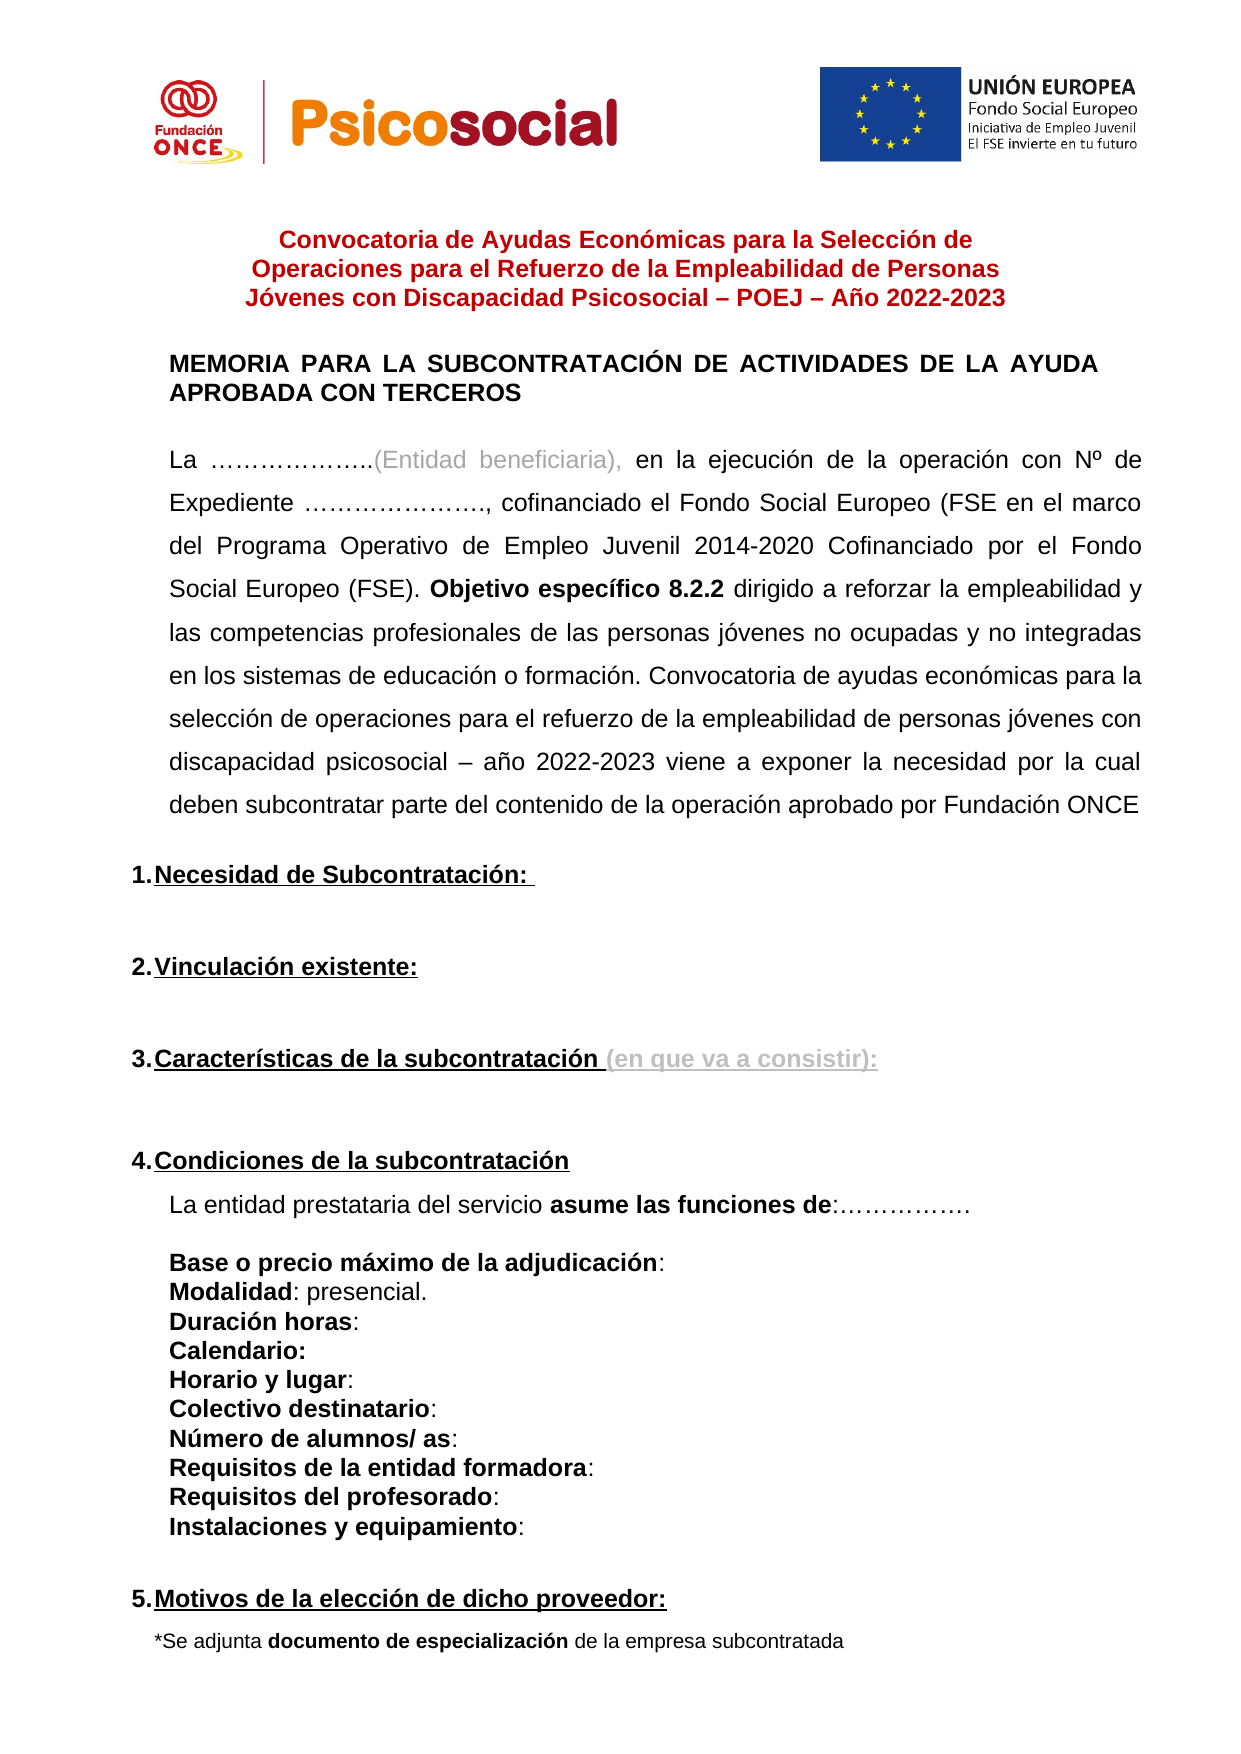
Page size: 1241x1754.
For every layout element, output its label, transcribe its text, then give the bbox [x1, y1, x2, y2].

text La ………………..(Entidad beneficiaria), en la ejecución de la operación con Nº de Expediente …………………., cofinanciado el Fondo Social Europeo (FSE en el marco del Programa Operativo de Empleo Juvenil 2014-2020 Cofinanciado por el Fondo Social Europeo (FSE). Objetivo específico 8.2.2 dirigido a reforzar la empleabilidad y las competencias profesionales de las personas jóvenes no ocupadas y no integradas en los sistemas de educación o formación. Convocatoria de ayudas económicas para la selección de operaciones para el refuerzo de la empleabilidad de personas jóvenes con discapacidad psicosocial – año 2022-2023 viene a exponer la necesidad por la cual deben subcontratar parte del contenido de la operación aprobado por Fundación ONCE [169, 445, 1143, 819]
text Número de alumnos/ as: [169, 1424, 1143, 1452]
text MEMORIA PARA LA SUBCONTRATACIÓN DE ACTIVIDADES DE LA AYUDA APROBADA CON TERCEROS [169, 349, 1100, 407]
text Calendario: [169, 1336, 1143, 1365]
text Convocatoria de Ayudas Económicas para la Selección de Operaciones para el Refuerzo de la Empleabilidad de Personas Jóvenes con Discapacidad Psicosocial – POEJ – Año 2022-2023 [213, 225, 1038, 312]
text Colectivo destinatario: [169, 1394, 1143, 1423]
text La entidad prestataria del servicio asume las funciones de:……………. [169, 1189, 1143, 1218]
text Duración horas: [169, 1307, 1143, 1335]
picture [817, 63, 1137, 164]
list Necesidad de Subcontratación: [131, 859, 1143, 888]
text Modalidad: presencial. [169, 1277, 1143, 1306]
text Requisitos del profesorado: [169, 1482, 1143, 1511]
list Vinculación existente: [131, 952, 1143, 981]
list Características de la subcontratación (en que va a consistir): [131, 1044, 1143, 1073]
text Instalaciones y equipamiento: [169, 1512, 1143, 1540]
text Base o precio máximo de la adjudicación: [169, 1248, 1143, 1277]
list Condiciones de la subcontratación [131, 1146, 1143, 1174]
picture [154, 80, 617, 164]
text Requisitos de la entidad formadora: [169, 1453, 1143, 1482]
text Horario y lugar: [169, 1365, 1143, 1394]
list Motivos de la elección de dicho proveedor: [131, 1584, 1099, 1613]
